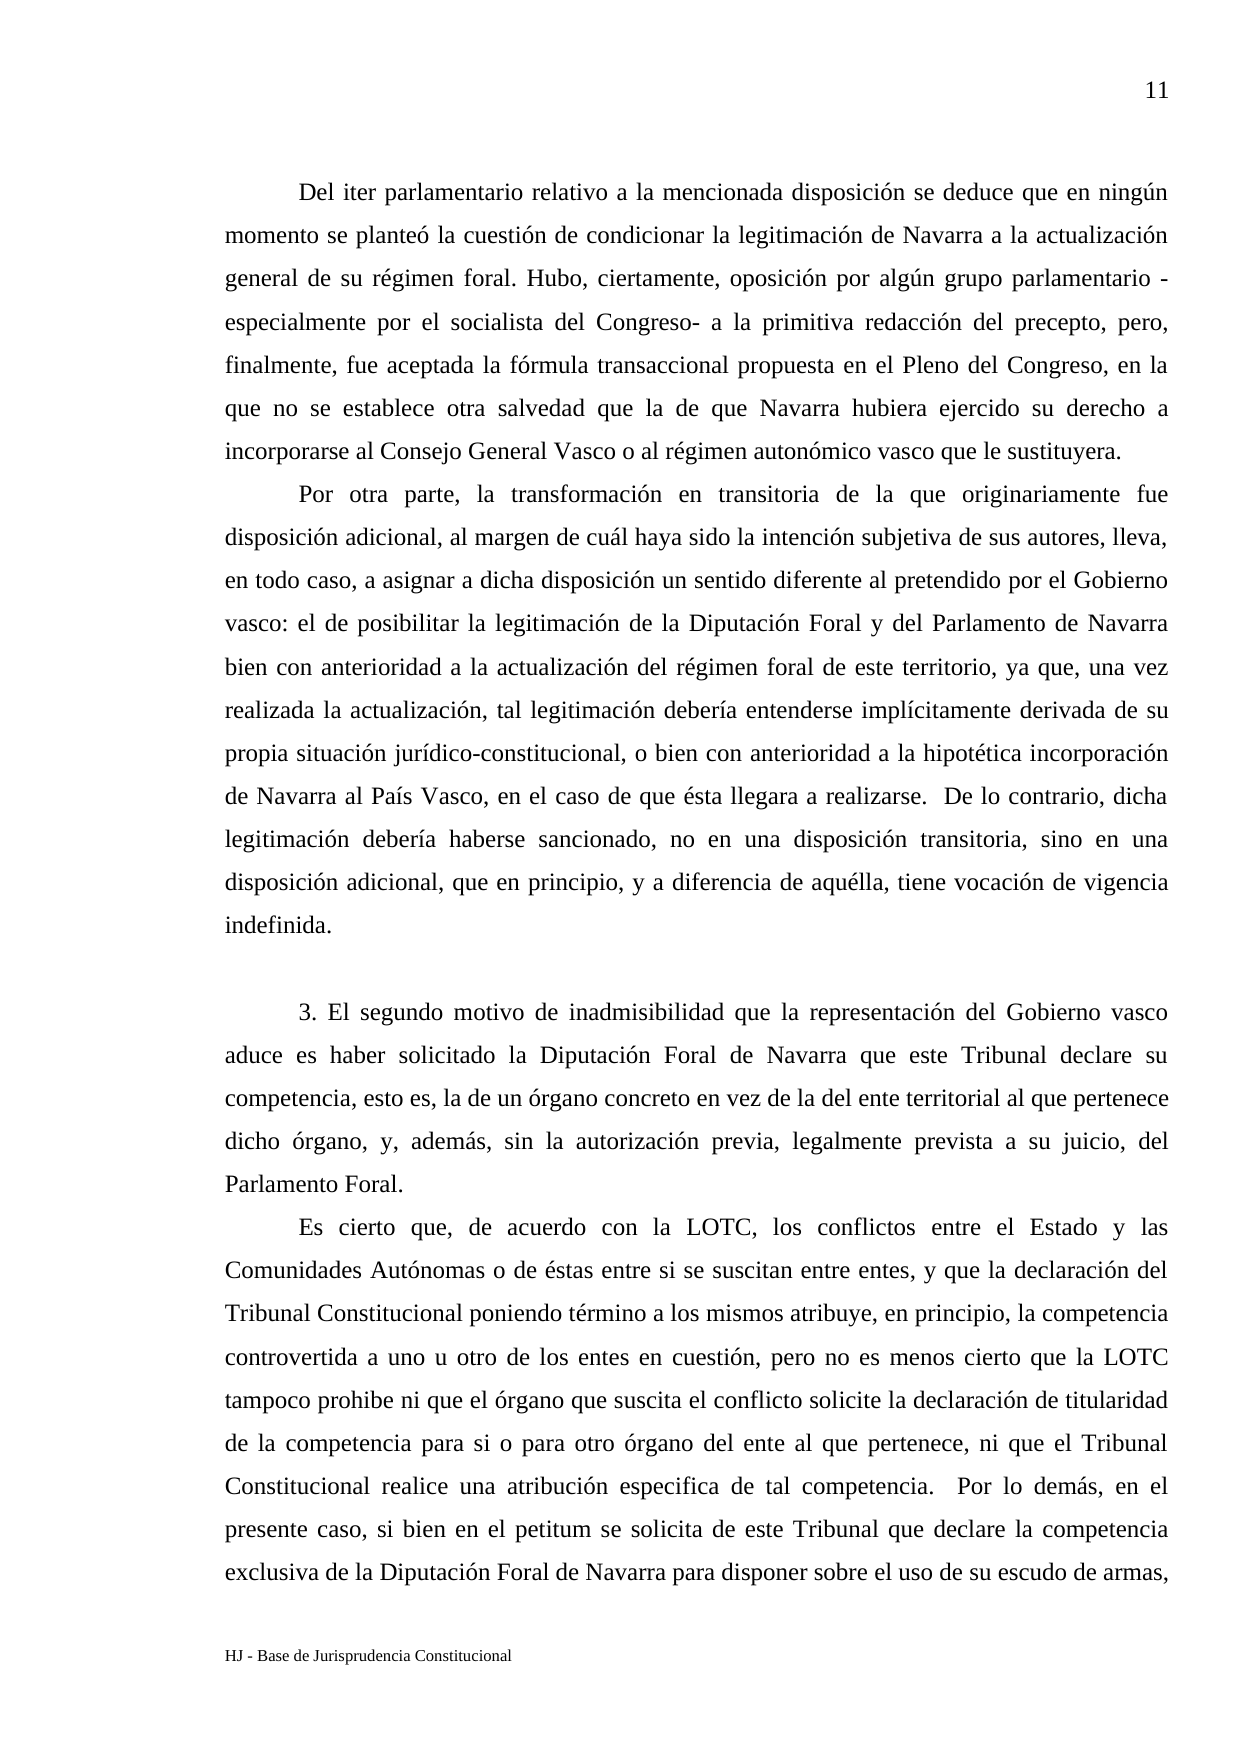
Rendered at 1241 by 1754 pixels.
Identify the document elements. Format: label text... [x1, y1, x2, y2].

text Del iter parlamentario relativo a la mencionada disposición se deduce que en ningún momento se planteó la cuestión de condicionar la legitimación de Navarra a la actualización general de su régimen foral. Hubo, ciertamente, oposición por algún grupo parlamentario -especialmente por el socialista del Congreso- a la primitiva redacción del precepto, pero, finalmente, fue aceptada la fórmula transaccional propuesta en el Pleno del Congreso, en la que no se establece otra salvedad que la de que Navarra hubiera ejercido su derecho a incorporarse al Consejo General Vasco o al régimen autonómico vasco que le sustituyera. [224, 177, 1169, 465]
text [224, 1212, 1169, 1586]
text 3. El segundo motivo de inadmisibilidad que la representación del Gobierno vasco aduce es haber solicitado la Diputación Foral de Navarra que este Tribunal declare su competencia, esto es, la de un órgano concreto en vez de la del ente territorial al que pertenece dicho órgano, y, además, sin la autorización previa, legalmente prevista a su juicio, del Parlamento Foral. [224, 997, 1169, 1198]
text Por otra parte, la transformación en transitoria de la que originariamente fue disposición adicional, al margen de cuál haya sido la intención subjetiva de sus autores, lleva, en todo caso, a asignar a dicha disposición un sentido diferente al pretendido por el Gobierno vasco: el de posibilitar la legitimación de la Diputación Foral y del Parlamento de Navarra bien con anterioridad a la actualización del régimen foral de este territorio, ya que, una vez realizada la actualización, tal legitimación debería entenderse implícitamente derivada de su propia situación jurídico-constitucional, o bien con anterioridad a la hipotética incorporación de Navarra al País Vasco, en el caso de que ésta llegara a realizarse. De lo contrario, dicha legitimación debería haberse sancionado, no en una disposición transitoria, sino en una disposición adicional, que en principio, y a diferencia de aquélla, tiene vocación de vigencia indefinida. [224, 479, 1169, 939]
